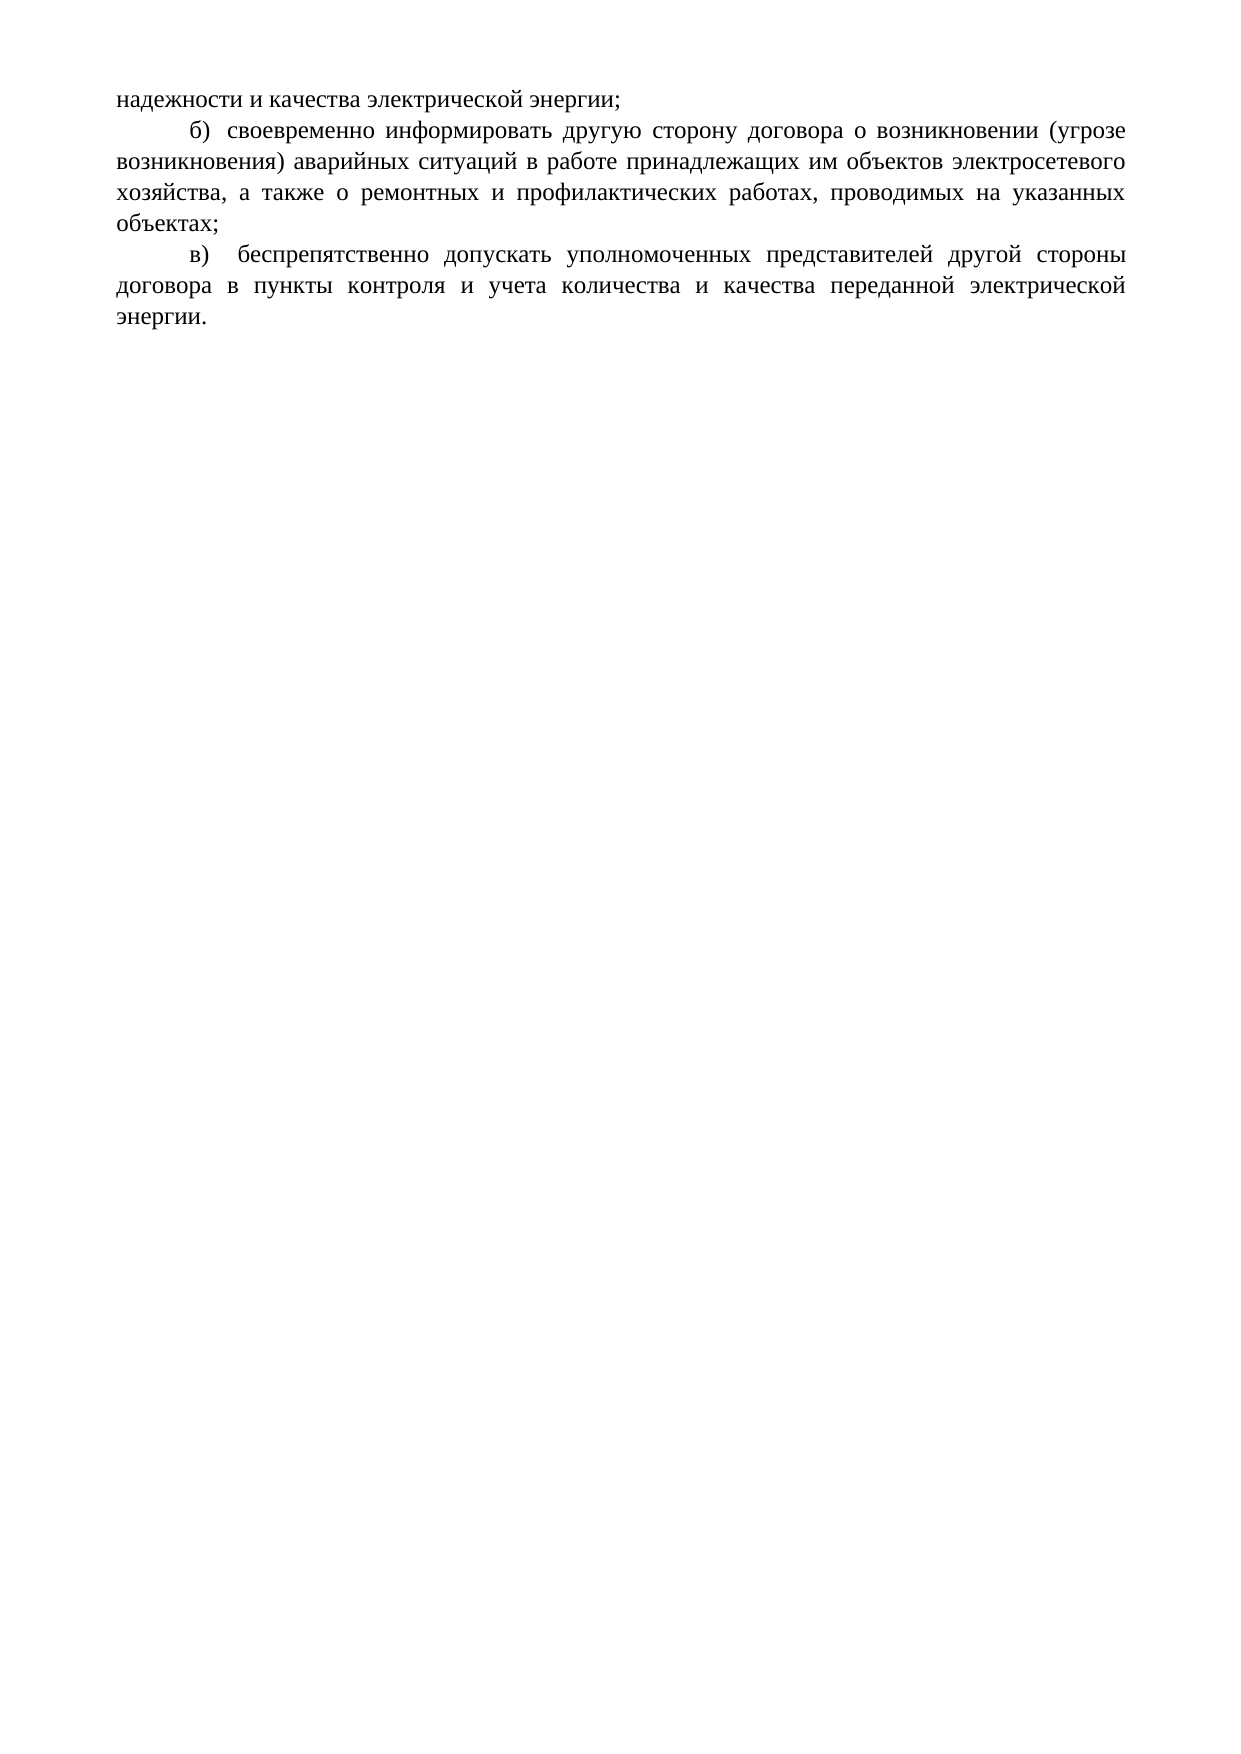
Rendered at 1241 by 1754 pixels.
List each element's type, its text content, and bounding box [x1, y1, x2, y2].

text в) беспрепятственно допускать уполномоченных представителей другой стороны договора в пункты контроля и учета количества и качества переданной электрической энергии. [116, 238, 1127, 331]
text б) своевременно информировать другую сторону договора о возникновении (угрозе возникновения) аварийных ситуаций в работе принадлежащих им объектов электросетевого хозяйства, а также о ремонтных и профилактических работах, проводимых на указанных объектах; [116, 114, 1127, 238]
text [116, 83, 1127, 114]
